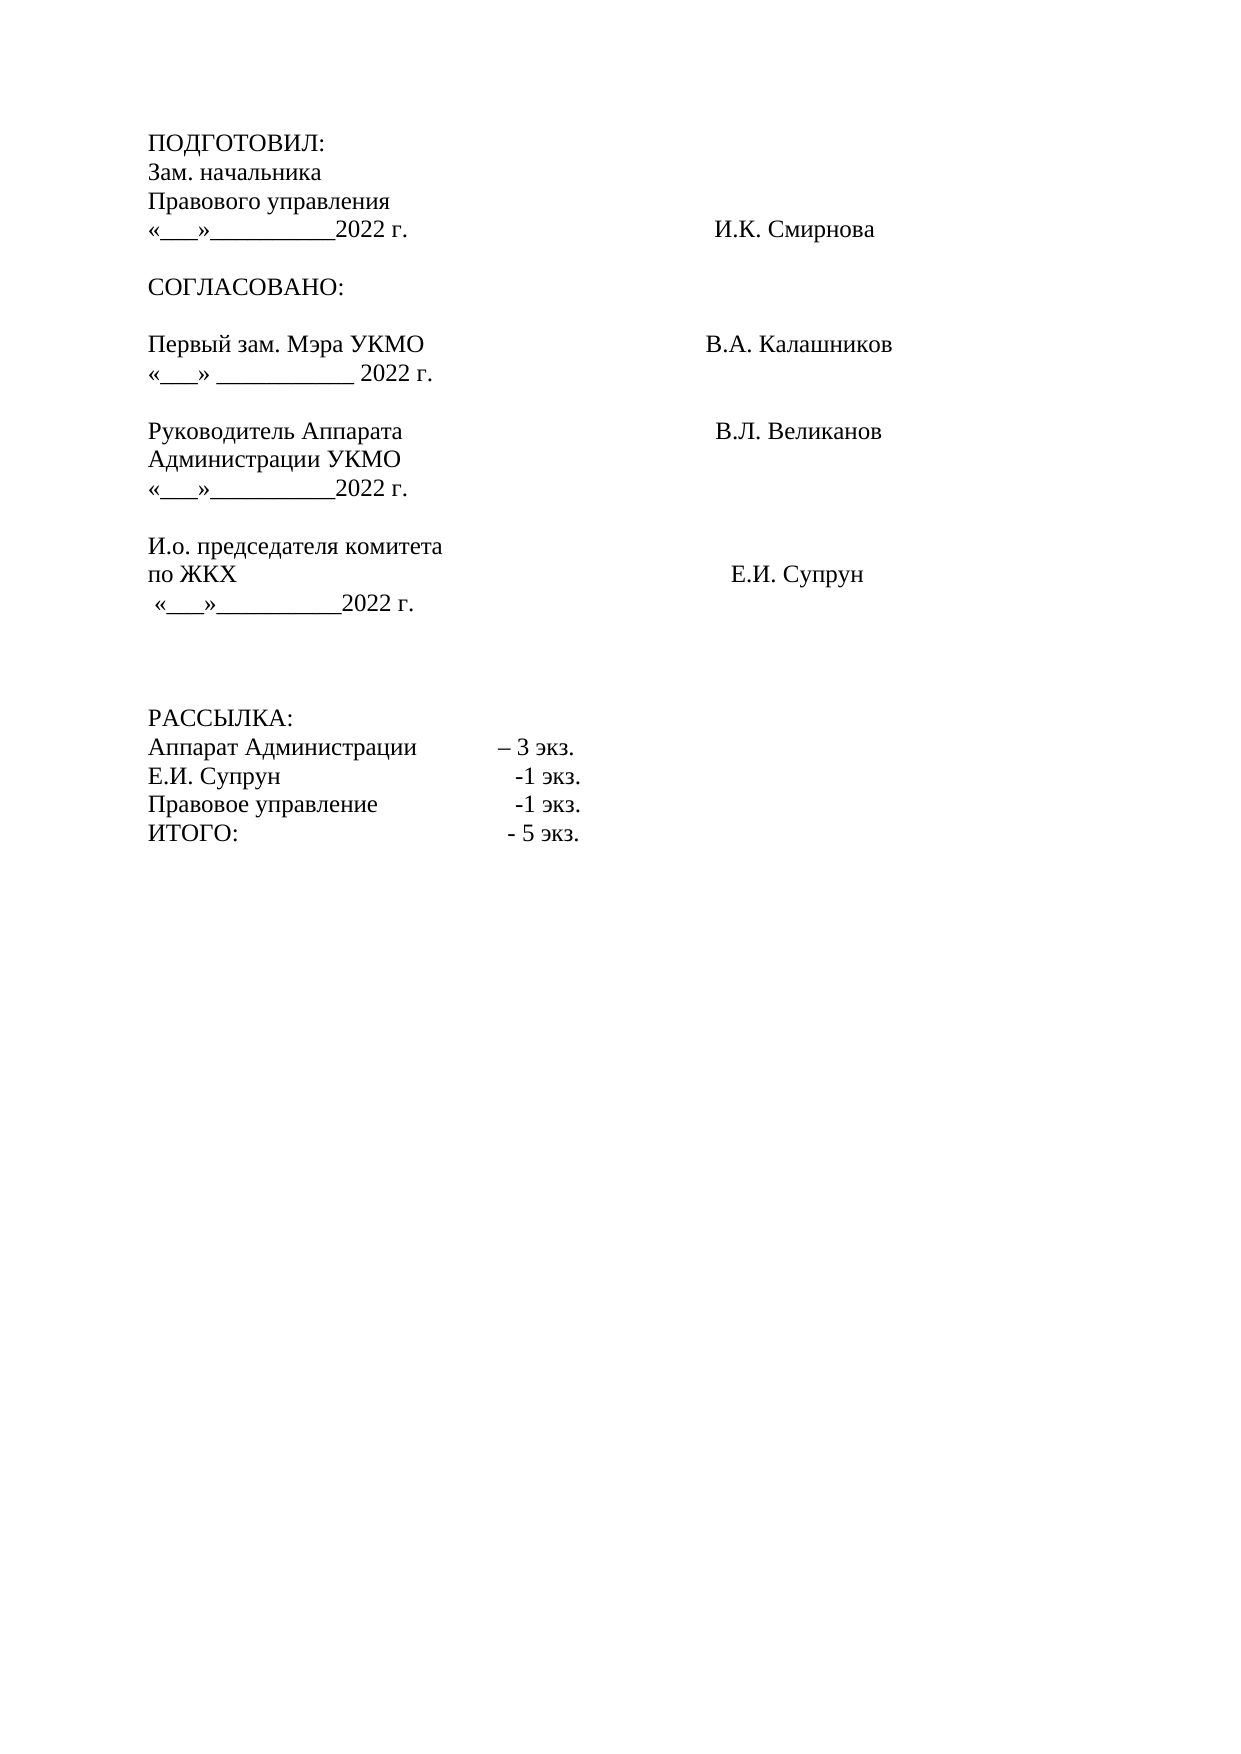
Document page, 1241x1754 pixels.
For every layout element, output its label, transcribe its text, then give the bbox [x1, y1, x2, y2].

text Первый зам. Мэра УКМО В.А. Калашников [148, 329, 1181, 358]
text Аппарат Администрации – 3 экз. [148, 732, 1181, 761]
text ИТОГО: - 5 экз. [148, 818, 1181, 847]
text «___»__________2022 г. И.К. Смирнова [148, 214, 1181, 243]
text «___»__________2022 г. [148, 473, 1181, 502]
text РАССЫЛКА: [148, 703, 1181, 732]
text «___»__________2022 г. [148, 588, 1181, 617]
text СОГЛАСОВАНО: [148, 272, 1181, 301]
text Администрации УКМО [148, 444, 1181, 473]
text Зам. начальника [148, 157, 1181, 186]
text Е.И. Супрун -1 экз. [148, 761, 1181, 789]
text Руководитель Аппарата В.Л. Великанов [148, 416, 1181, 444]
text Правовое управление -1 экз. [148, 789, 1181, 818]
text ПОДГОТОВИЛ: [148, 128, 1181, 157]
text И.о. председателя комитета [148, 531, 1181, 559]
text Правового управления [148, 186, 1181, 214]
text по ЖКХ Е.И. Супрун [148, 559, 1181, 588]
text «___» ___________ 2022 г. [148, 358, 1181, 387]
